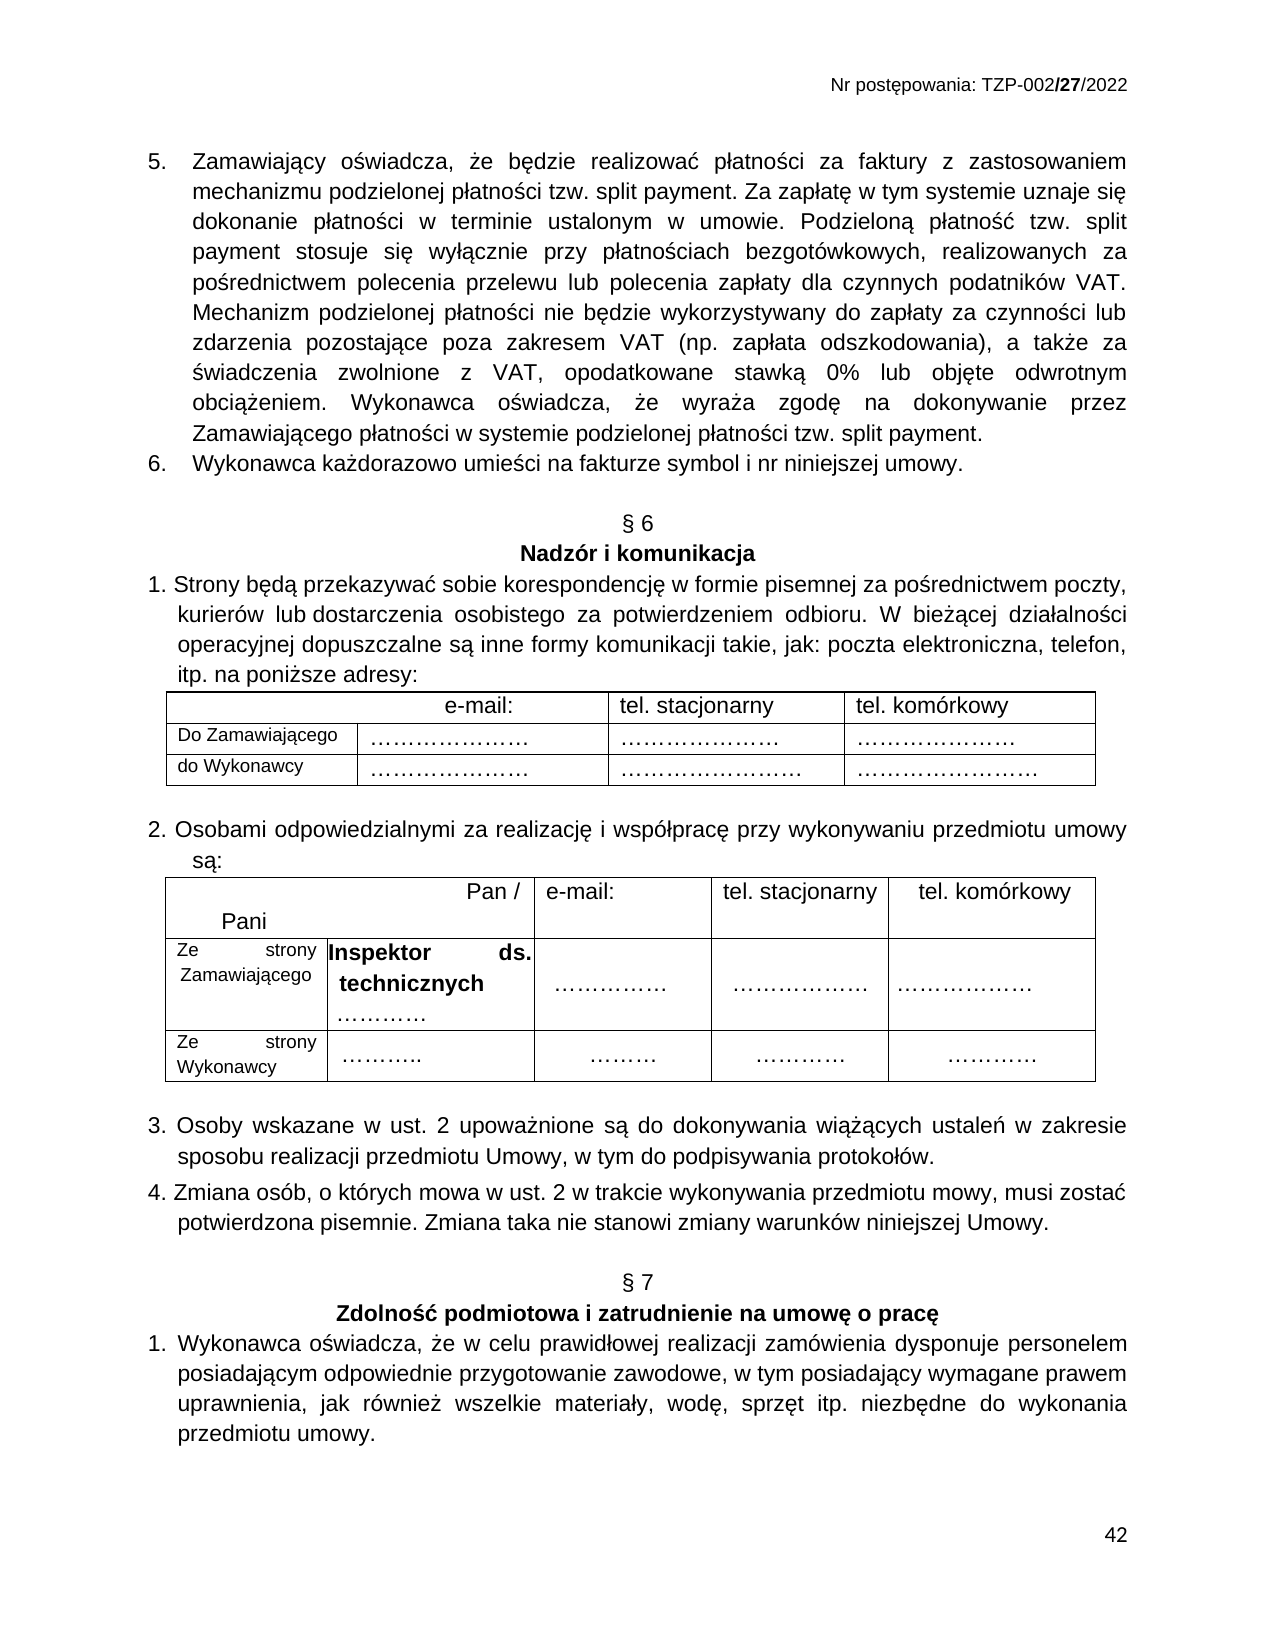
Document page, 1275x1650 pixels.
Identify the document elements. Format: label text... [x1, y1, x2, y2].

table_header tel. stacjonarny [712, 878, 888, 938]
text 3. Osoby wskazane w ust. 2 upoważnione są do dokonywania wiążących ustaleń w zakresie sposobu realizacji przedmiotu Umowy, w tym do podpisywania protokołów. [148, 1112, 1127, 1169]
table_cell ……………… [889, 939, 1095, 1030]
table_cell ……… [535, 1031, 711, 1081]
text 1. Strony będą przekazywać sobie korespondencję w formie pisemnej za pośrednictwem poczty, kurierów lub dostarczenia osobistego za potwierdzeniem odbioru. W bieżącej działalności operacyjnej dopuszczalne są inne formy komunikacji takie, jak: poczta elektroniczna, telefon, itp. na poniższe adresy: [148, 571, 1127, 687]
list Wykonawca każdorazowo umieści na fakturze symbol i nr niniejszej umowy. [148, 450, 1127, 476]
table_cell …………… [535, 939, 711, 1030]
text § 6 [148, 510, 1127, 536]
table_cell ………………… [358, 755, 608, 785]
table_cell ………………… [609, 724, 844, 754]
table_cell ………………… [358, 724, 608, 754]
table_cell ………… [889, 1031, 1095, 1081]
text 2. Osobami odpowiedzialnymi za realizację i współpracę przy wykonywaniu przedmiotu umowy są: [148, 816, 1127, 873]
list Zamawiający oświadcza, że będzie realizować płatności za faktury z zastosowaniem mechanizmu podzielonej płatności tzw. split payment. Za zapłatę w tym systemie uznaje się dokonanie płatności w terminie ustalonym w umowie. Podzieloną płatność tzw. split payment stosuje się wyłącznie przy płatnościach bezgotówkowych, realizowanych za pośrednictwem polecenia przelewu lub polecenia zapłaty dla czynnych podatników VAT. Mechanizm podzielonej płatności nie będzie wykorzystywany do zapłaty za czynności lub zdarzenia pozostające poza zakresem VAT (np. zapłata odszkodowania), a także za świadczenia zwolnione z VAT, opodatkowane stawką 0% lub objęte odwrotnym obciążeniem. Wykonawca oświadcza, że wyraża zgodę na dokonywanie przez Zamawiającego płatności w systemie podzielonej płatności tzw. split payment. [148, 148, 1127, 446]
table_header Pan / Pani [166, 878, 534, 938]
text § 7 [148, 1239, 1127, 1296]
table_cell Do Zamawiającego [167, 724, 357, 754]
table_cell ……….. [328, 1031, 534, 1081]
text Zdolność podmiotowa i zatrudnienie na umowę o pracę [148, 1299, 1127, 1326]
table_cell do Wykonawcy [167, 755, 357, 785]
text Nadzór i komunikacja [148, 540, 1127, 567]
table_header tel. komórkowy [889, 878, 1095, 938]
table_header tel. komórkowy [845, 693, 1095, 723]
table_cell …………………… [609, 755, 844, 785]
table_cell ……………… [712, 939, 888, 1030]
table_cell Ze strony Wykonawcy [166, 1031, 327, 1081]
table_header e-mail: [167, 693, 608, 723]
table_cell ………………… [845, 724, 1095, 754]
table_cell …………………… [845, 755, 1095, 785]
table_header e-mail: [535, 878, 711, 938]
list Wykonawca oświadcza, że w celu prawidłowej realizacji zamówienia dysponuje personelem posiadającym odpowiednie przygotowanie zawodowe, w tym posiadający wymagane prawem uprawnienia, jak również wszelkie materiały, wodę, sprzęt itp. niezbędne do wykonania przedmiotu umowy. [148, 1330, 1127, 1447]
table_cell ………… [712, 1031, 888, 1081]
text 4. Zmiana osób, o których mowa w ust. 2 w trakcie wykonywania przedmiotu mowy, musi zostać potwierdzona pisemnie. Zmiana taka nie stanowi zmiany warunków niniejszej Umowy. [148, 1179, 1127, 1235]
table_header tel. stacjonarny [609, 693, 844, 723]
table_cell Inspektor ds. technicznych ………… [328, 939, 534, 1030]
table_cell Ze strony Zamawiającego [166, 939, 327, 1030]
